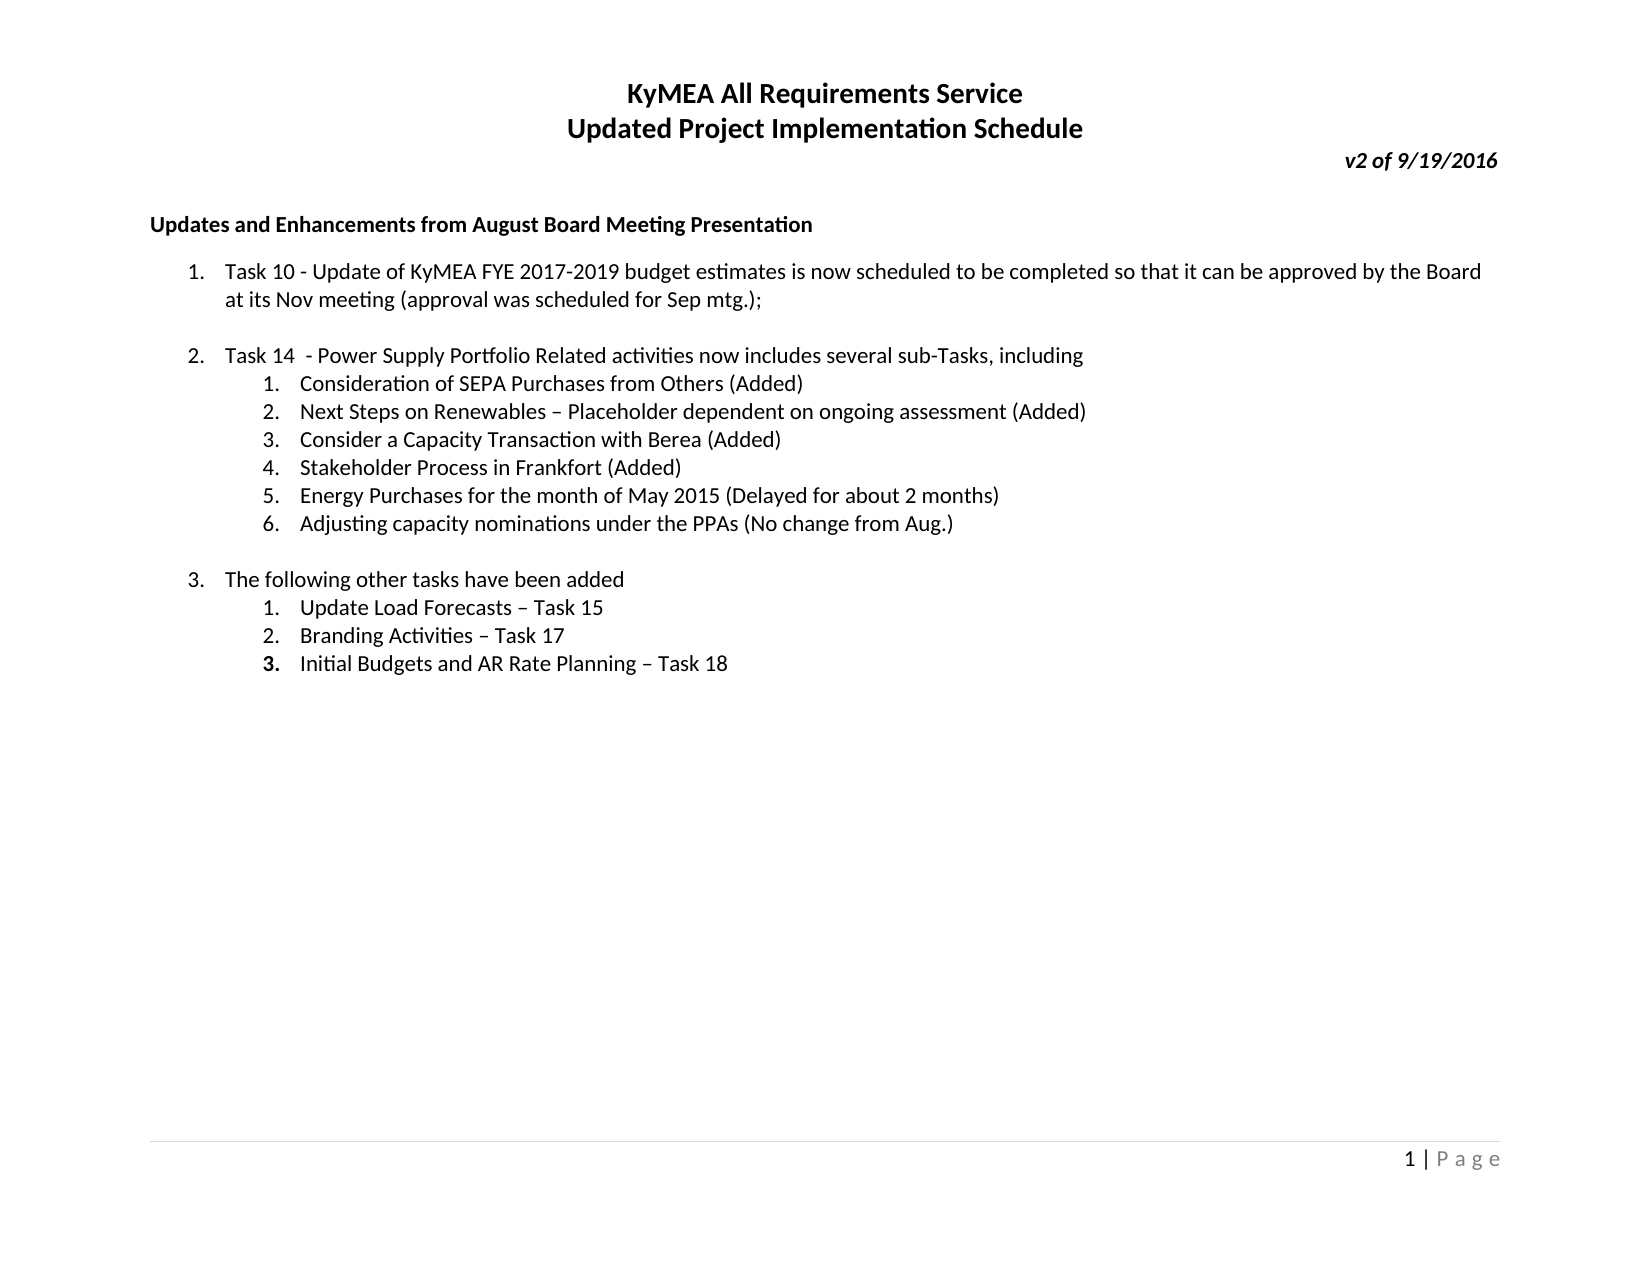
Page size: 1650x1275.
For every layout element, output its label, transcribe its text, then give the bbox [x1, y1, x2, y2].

list The following other tasks have been added [187, 565, 1500, 593]
list Task 10 - Update of KyMEA FYE 2017-2019 budget estimates is now scheduled to be completed so that it can be approved by the Board at its Nov meeting (approval was scheduled for Sep mtg.); [187, 257, 1500, 313]
list Stakeholder Process in Frankfort (Added) [262, 453, 1500, 481]
list Consideration of SEPA Purchases from Others (Added) [262, 369, 1500, 397]
text Updates and Enhancements from August Board Meeting Presentation [150, 210, 1500, 238]
list Energy Purchases for the month of May 2015 (Delayed for about 2 months) [262, 481, 1500, 509]
list Update Load Forecasts – Task 15 [262, 593, 1500, 621]
list Task 14 - Power Supply Portfolio Related activities now includes several sub-Tasks, including [187, 341, 1500, 369]
list Initial Budgets and AR Rate Planning – Task 18 [262, 649, 1500, 677]
list Branding Activities – Task 17 [262, 621, 1500, 649]
list Next Steps on Renewables – Placeholder dependent on ongoing assessment (Added) [262, 397, 1500, 425]
list Consider a Capacity Transaction with Berea (Added) [262, 425, 1500, 453]
list Adjusting capacity nominations under the PPAs (No change from Aug.) [262, 509, 1500, 537]
